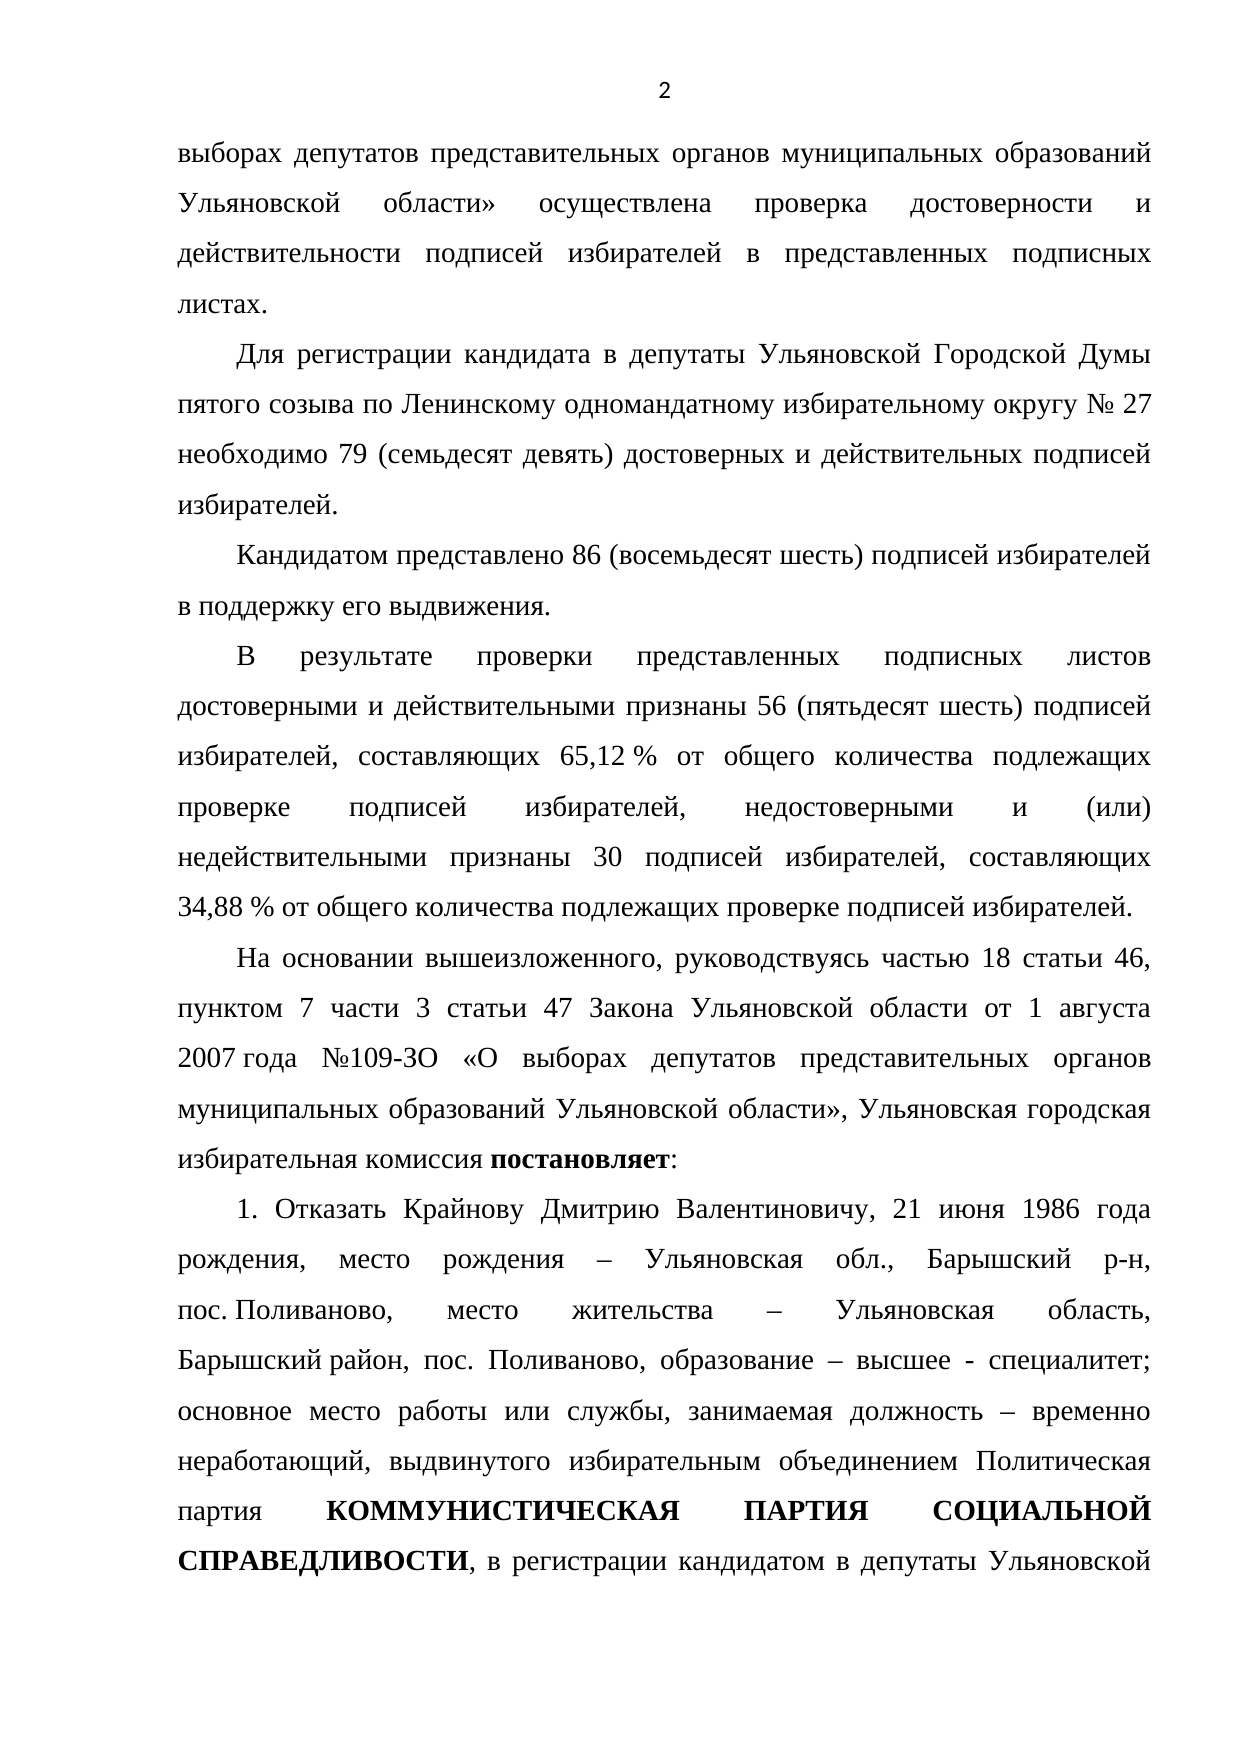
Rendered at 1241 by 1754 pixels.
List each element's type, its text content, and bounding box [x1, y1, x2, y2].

text Кандидатом представлено 86 (восемьдесят шесть) подписей избирателей в поддержку его выдвижения. [177, 537, 1152, 621]
text На основании вышеизложенного, руководствуясь частью 18 статьи 46, пунктом 7 части 3 статьи 47 Закона Ульяновской области от 1 августа 2007 года №109-ЗО «О выборах депутатов представительных органов муниципальных образований Ульяновской области», Ульяновская городская избирательная комиссия постановляет: [177, 940, 1152, 1174]
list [177, 1191, 1152, 1577]
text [177, 135, 1152, 319]
text В результате проверки представленных подписных листов достоверными и действительными признаны 56 (пятьдесят шесть) подписей избирателей, составляющих 65,12 % от общего количества подлежащих проверке подписей избирателей, недостоверными и (или) недействительными признаны 30 подписей избирателей, составляющих 34,88 % от общего количества подлежащих проверке подписей избирателей. [177, 638, 1152, 923]
text Для регистрации кандидата в депутаты Ульяновской Городской Думы пятого созыва по Ленинскому одномандатному избирательному округу № 27 необходимо 79 (семьдесят девять) достоверных и действительных подписей избирателей. [177, 336, 1152, 521]
